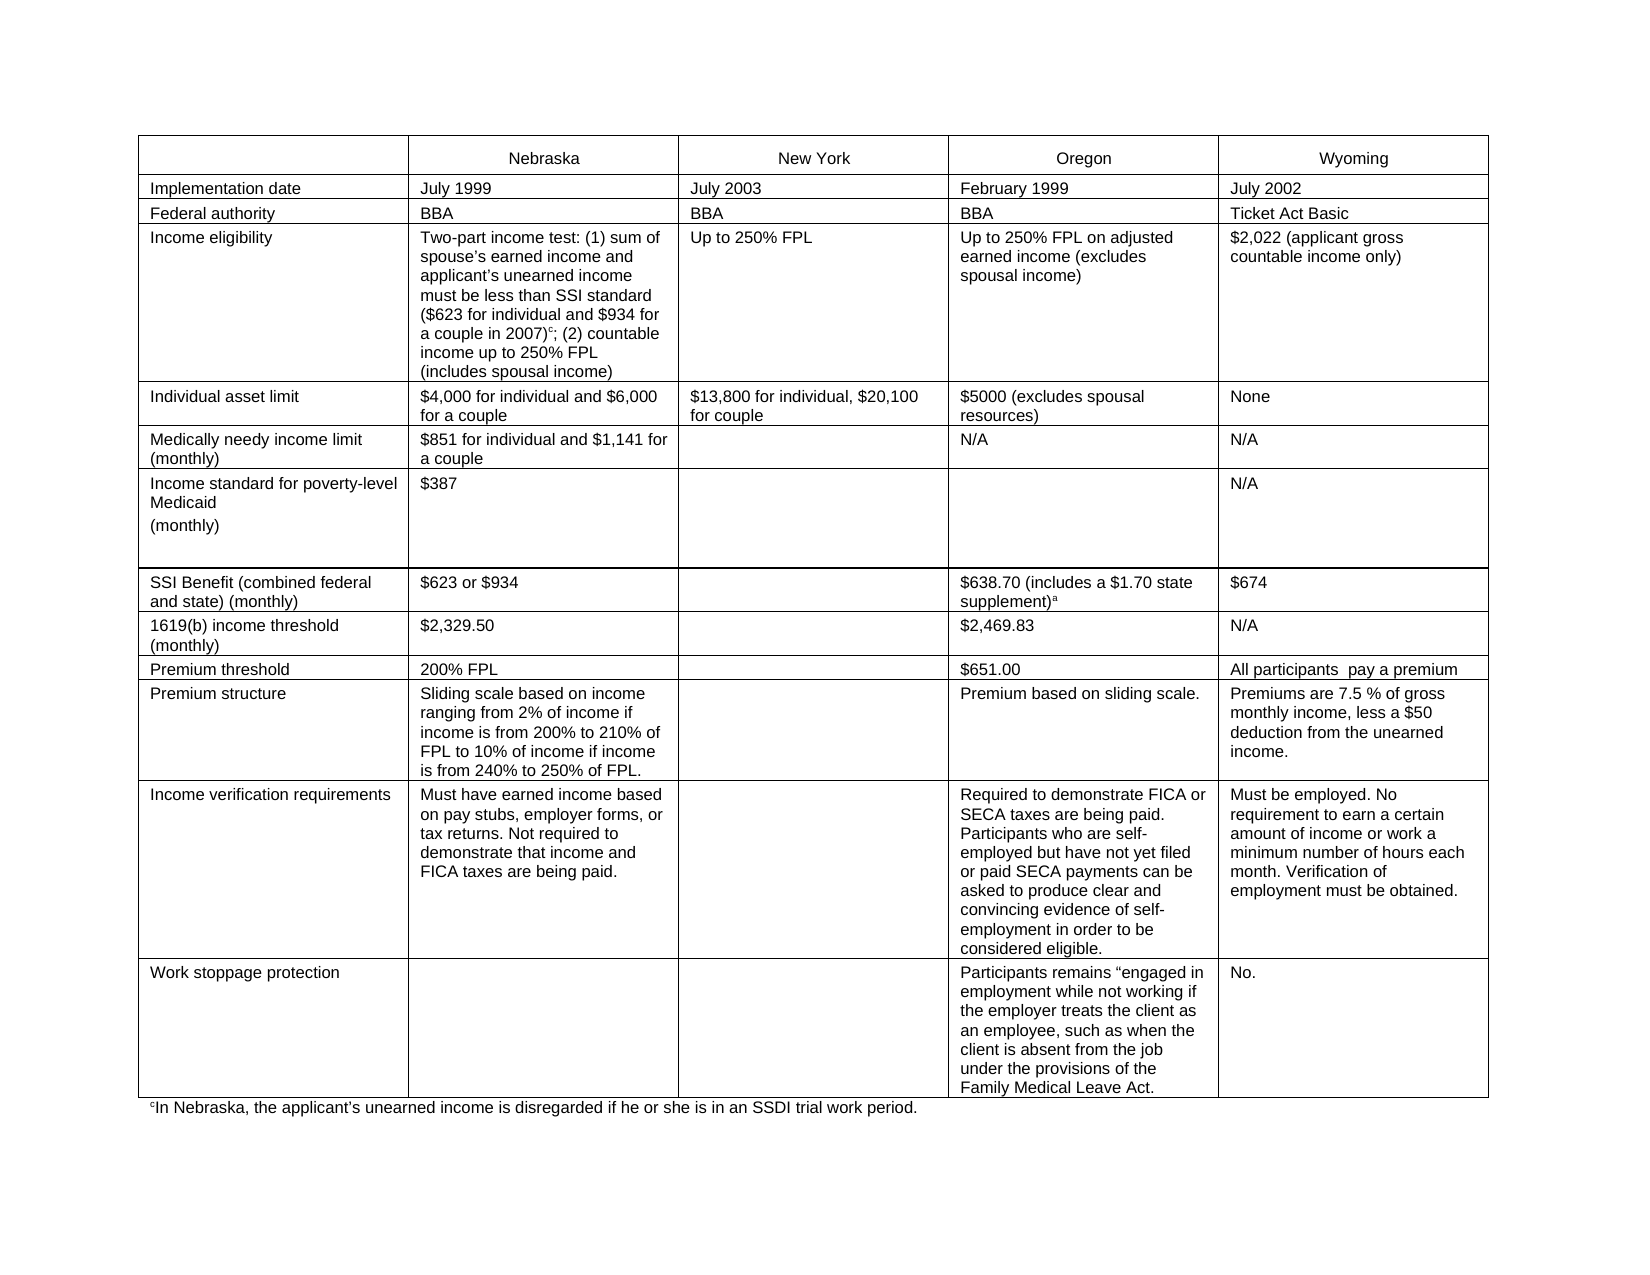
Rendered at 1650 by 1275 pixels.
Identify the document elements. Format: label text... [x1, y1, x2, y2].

table_cell N/A [1219, 612, 1488, 654]
table_cell N/A [949, 426, 1218, 468]
table_cell [679, 781, 948, 958]
table_cell July 1999 [409, 175, 678, 198]
table_cell SSI Benefit (combined federal and state) (monthly) [139, 569, 408, 611]
table_cell 1619(b) income threshold (monthly) [139, 612, 408, 654]
table_cell Individual asset limit [139, 382, 408, 425]
table_cell Participants remains “engaged in employment while not working if the employer treats the client as an employee, such as when the client is absent from the job under the provisions of the Family Medical Leave Act. [949, 959, 1218, 1097]
table_cell [679, 959, 948, 1097]
table_cell $638.70 (includes a $1.70 state supplement)a [949, 569, 1218, 611]
table_cell $851 for individual and $1,141 for a couple [409, 426, 678, 468]
table_cell Sliding scale based on income ranging from 2% of income if income is from 200% to 210% of FPL to 10% of income if income is from 240% to 250% of FPL. [409, 680, 678, 780]
table_cell Federal authority [139, 199, 408, 223]
table_cell $651.00 [949, 656, 1218, 679]
table_cell Two-part income test: (1) sum of spouse’s earned income and applicant’s unearned income must be less than SSI standard ($623 for individual and $934 for a couple in 2007)c; (2) countable income up to 250% FPL (includes spousal income) [409, 224, 678, 381]
table_cell July 2002 [1219, 175, 1488, 198]
table_cell [949, 469, 1218, 567]
table_cell Premium threshold [139, 656, 408, 679]
table_cell Income verification requirements [139, 781, 408, 958]
table_cell Ticket Act Basic [1219, 199, 1488, 223]
table_cell 200% FPL [409, 656, 678, 679]
table_cell [409, 959, 678, 1097]
table_cell BBA [409, 199, 678, 223]
table_cell [679, 680, 948, 780]
table_header Wyoming [1219, 136, 1488, 174]
table_cell Income eligibility [139, 224, 408, 381]
table_cell Work stoppage protection [139, 959, 408, 1097]
table_cell $2,469.83 [949, 612, 1218, 654]
table_header Oregon [949, 136, 1218, 174]
table_cell $387 [409, 469, 678, 567]
table_cell $2,022 (applicant gross countable income only) [1219, 224, 1488, 381]
text cIn Nebraska, the applicant’s unearned income is disregarded if he or she is in an SSDI trial work period. [150, 1098, 1500, 1117]
table_cell Premiums are 7.5 % of gross monthly income, less a $50 deduction from the unearned income. [1219, 680, 1488, 780]
table_cell $4,000 for individual and $6,000 for a couple [409, 382, 678, 425]
table_cell Up to 250% FPL on adjusted earned income (excludes spousal income) [949, 224, 1218, 381]
table_cell [679, 612, 948, 654]
table_cell $13,800 for individual, $20,100 for couple [679, 382, 948, 425]
table_header [139, 136, 408, 174]
table_cell All participants pay a premium [1219, 656, 1488, 679]
table_cell N/A [1219, 469, 1488, 567]
table_cell [679, 569, 948, 611]
table_cell Must be employed. No requirement to earn a certain amount of income or work a minimum number of hours each month. Verification of employment must be obtained. [1219, 781, 1488, 958]
table_cell Required to demonstrate FICA or SECA taxes are being paid. Participants who are self-employed but have not yet filed or paid SECA payments can be asked to produce clear and convincing evidence of self-employment in order to be considered eligible. [949, 781, 1218, 958]
table_cell $5000 (excludes spousal resources) [949, 382, 1218, 425]
table_cell Premium structure [139, 680, 408, 780]
table_cell N/A [1219, 426, 1488, 468]
table_cell Implementation date [139, 175, 408, 198]
table_cell [679, 656, 948, 679]
table_cell $674 [1219, 569, 1488, 611]
table_cell July 2003 [679, 175, 948, 198]
table_cell [679, 469, 948, 567]
table_cell Up to 250% FPL [679, 224, 948, 381]
table_cell No. [1219, 959, 1488, 1097]
table_cell [679, 426, 948, 468]
table_cell Must have earned income based on pay stubs, employer forms, or tax returns. Not required to demonstrate that income and FICA taxes are being paid. [409, 781, 678, 958]
table_cell Premium based on sliding scale. [949, 680, 1218, 780]
table_cell February 1999 [949, 175, 1218, 198]
table_cell None [1219, 382, 1488, 425]
table_cell BBA [949, 199, 1218, 223]
table_cell $623 or $934 [409, 569, 678, 611]
table_header Nebraska [409, 136, 678, 174]
table_cell BBA [679, 199, 948, 223]
table_cell Income standard for poverty-level Medicaid (monthly) [139, 469, 408, 567]
table_cell Medically needy income limit (monthly) [139, 426, 408, 468]
table_cell $2,329.50 [409, 612, 678, 654]
table_header New York [679, 136, 948, 174]
